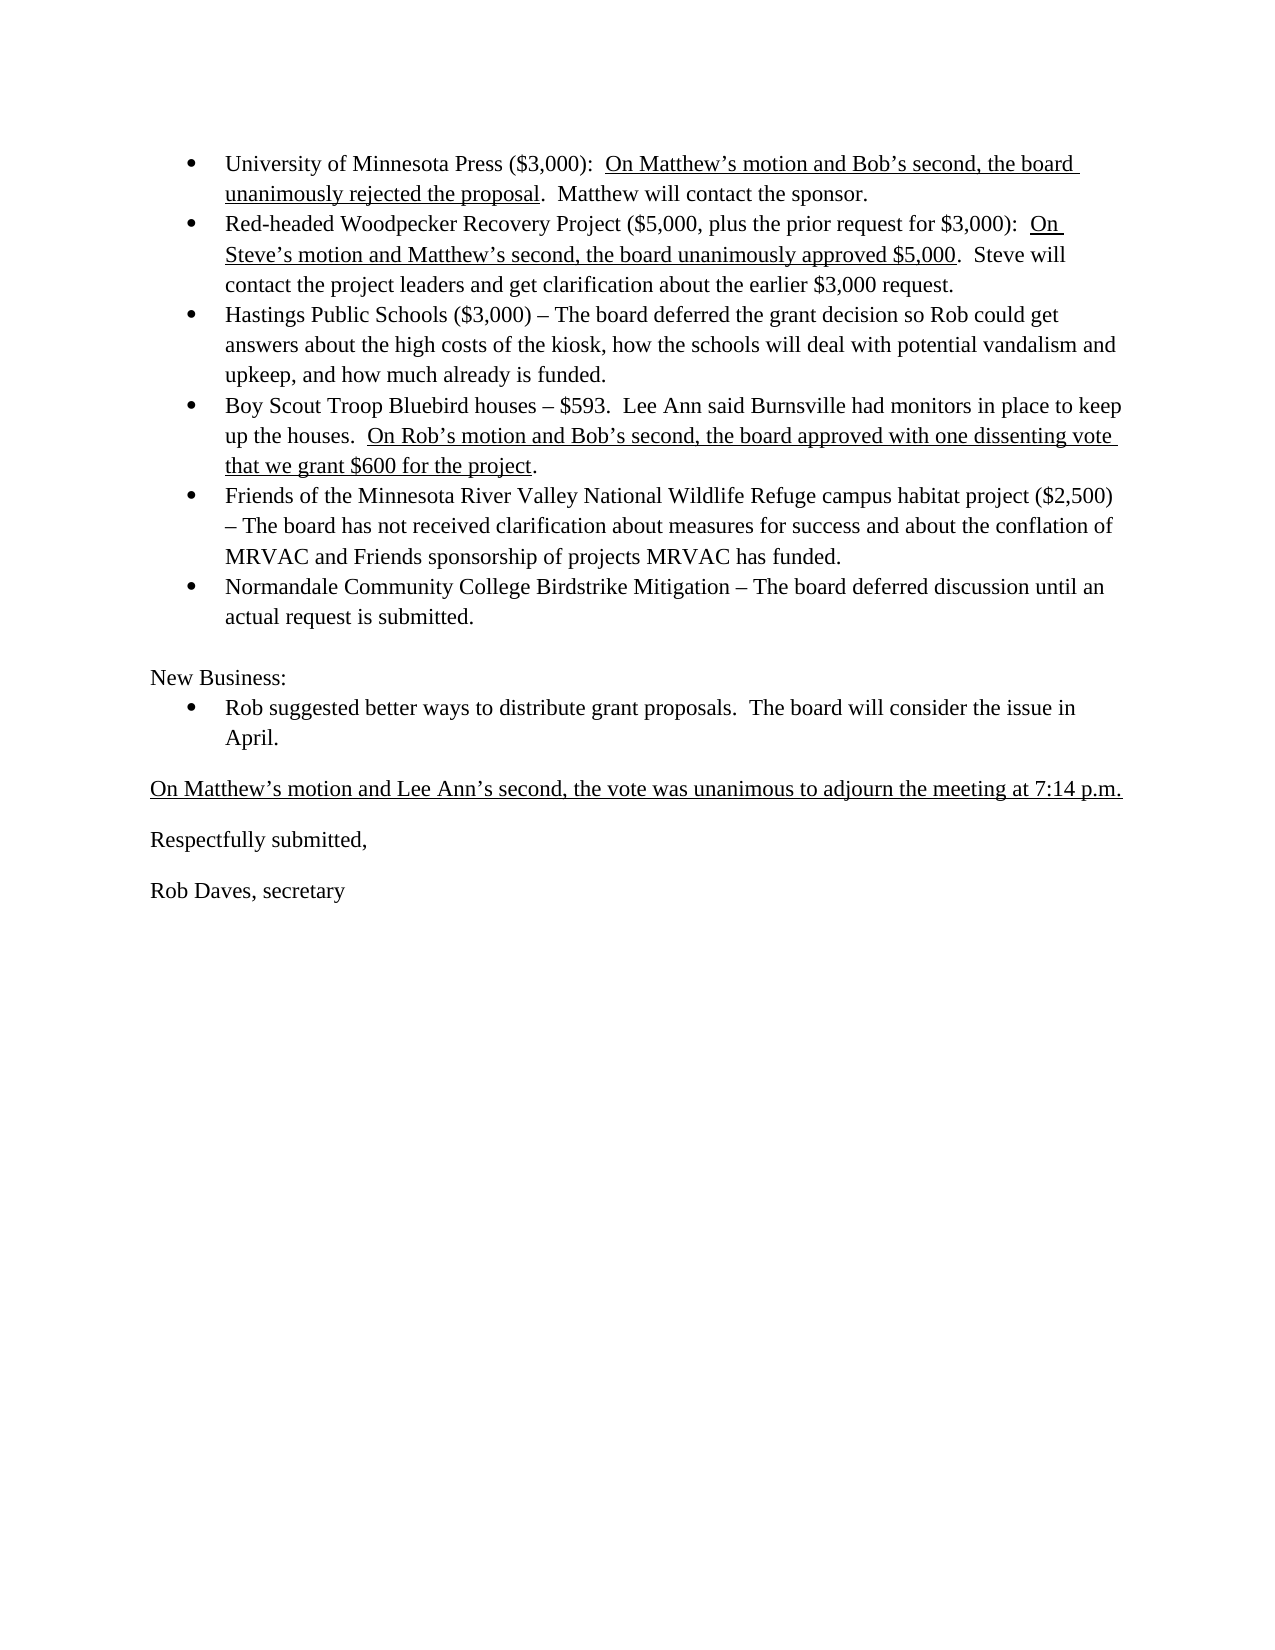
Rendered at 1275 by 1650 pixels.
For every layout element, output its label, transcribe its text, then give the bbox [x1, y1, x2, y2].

list Normandale Community College Birdstrike Mitigation – The board deferred discussion until an actual request is submitted. [187, 573, 1125, 629]
list Hastings Public Schools ($3,000) – The board deferred the grant decision so Rob could get answers about the high costs of the kiosk, how the schools will deal with potential vandalism and upkeep, and how much already is funded. [187, 301, 1125, 388]
list Boy Scout Troop Bluebird houses – $593. Lee Ann said Burnsville had monitors in place to keep up the houses. On Rob’s motion and Bob’s second, the board approved with one dissenting vote that we grant $600 for the project. [187, 392, 1125, 478]
list New Business: [150, 663, 1125, 690]
text On Matthew’s motion and Lee Ann’s second, the vote was unanimous to adjourn the meeting at 7:14 p.m. [150, 775, 1125, 801]
list Friends of the Minnesota River Valley National Wildlife Refuge campus habitat project ($2,500) – The board has not received clarification about measures for success and about the conflation of MRVAC and Friends sponsorship of projects MRVAC has funded. [187, 482, 1125, 569]
list Rob suggested better ways to distribute grant proposals. The board will consider the issue in April. [187, 694, 1125, 750]
text Rob Daves, secretary [150, 877, 1125, 903]
text Respectfully submitted, [150, 826, 1125, 852]
list University of Minnesota Press ($3,000): On Matthew’s motion and Bob’s second, the board unanimously rejected the proposal. Matthew will contact the sponsor. [187, 150, 1125, 207]
list Red-headed Woodpecker Recovery Project ($5,000, plus the prior request for $3,000): On Steve’s motion and Matthew’s second, the board unanimously approved $5,000. Steve will contact the project leaders and get clarification about the earlier $3,000 request. [187, 210, 1125, 297]
